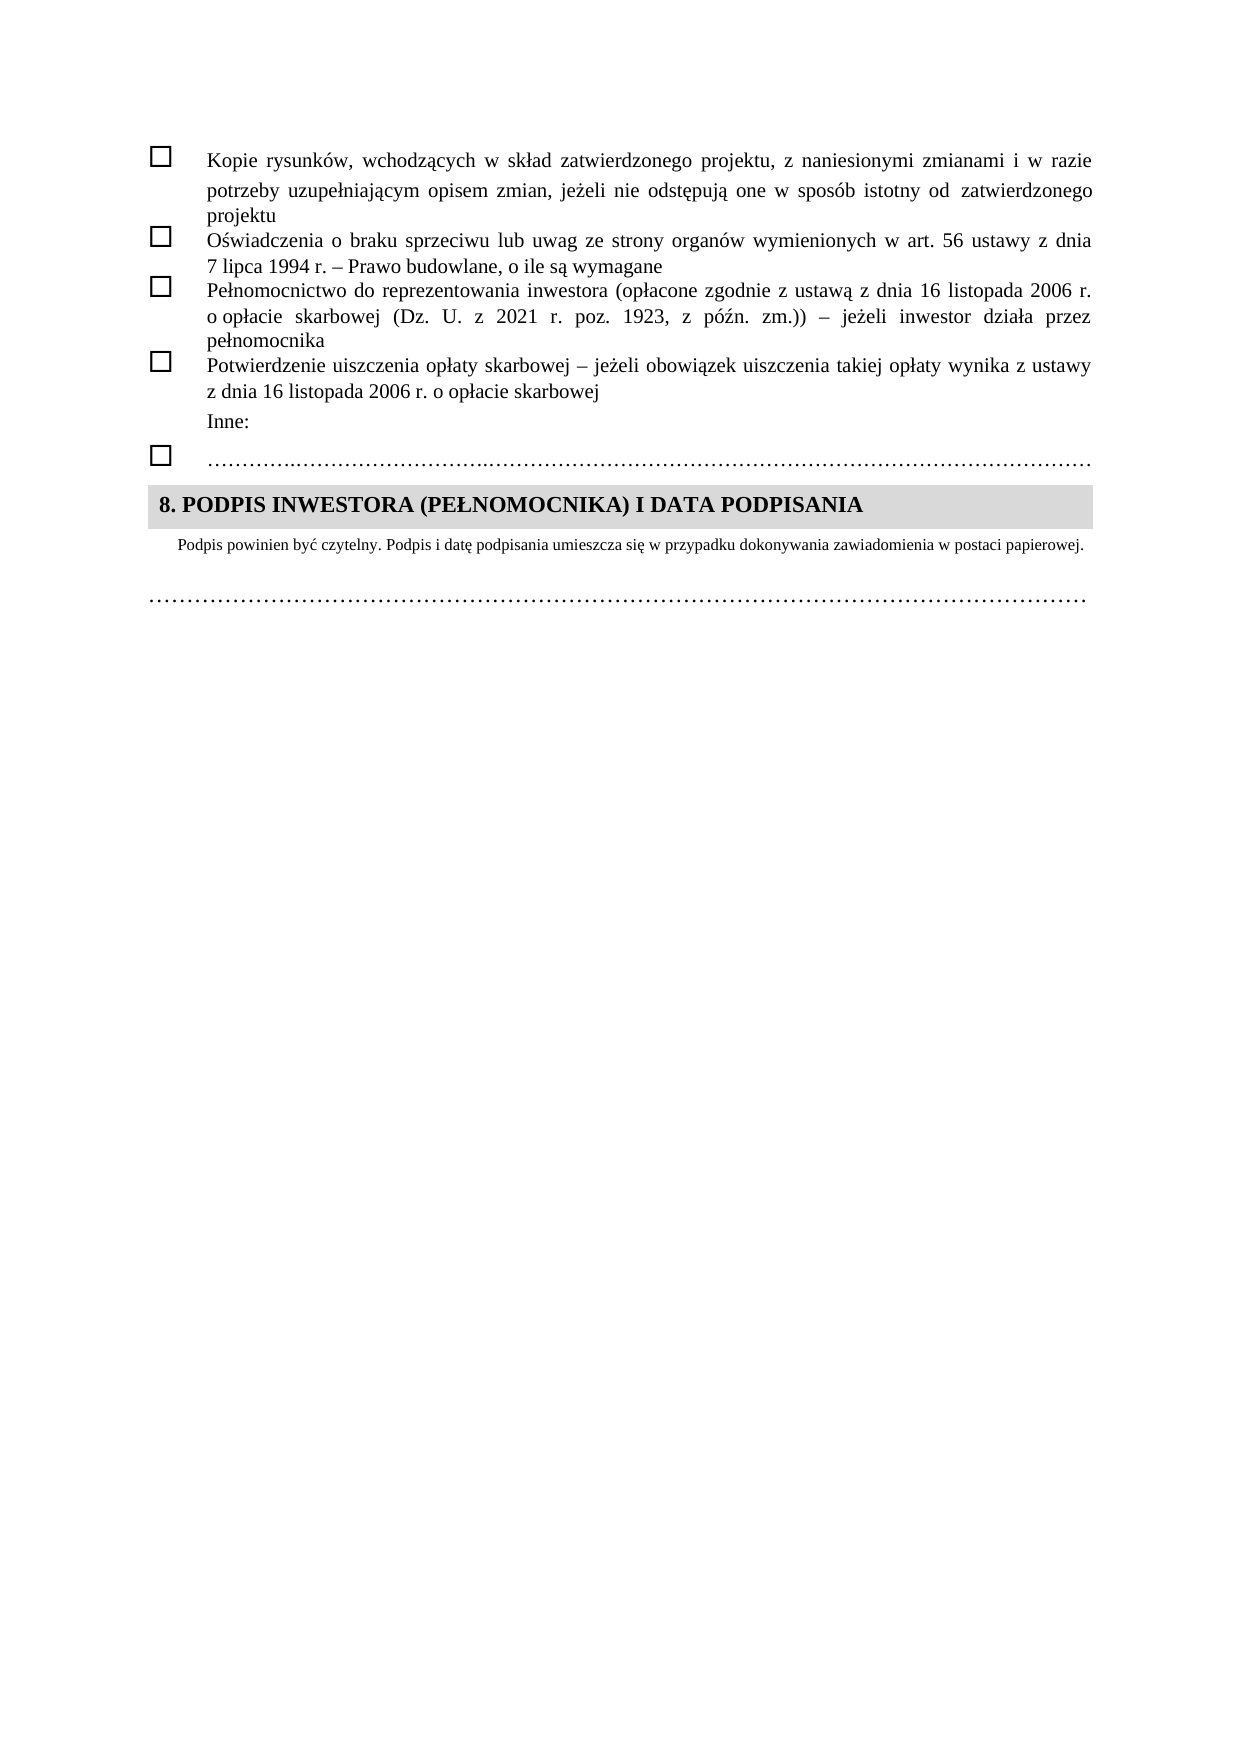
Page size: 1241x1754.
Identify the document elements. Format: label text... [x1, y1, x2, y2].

text Inne: [207, 409, 1093, 433]
text …………………………………………………………………………………………………………… [148, 581, 1093, 607]
list Oświadczenia o braku sprzeciwu lub uwag ze strony organów wymienionych w art. 56 ustawy z dnia 7 lipca 1994 r. – Prawo budowlane, o ile są wymagane [148, 227, 1093, 278]
text Podpis powinien być czytelny. Podpis i datę podpisania umieszcza się w przypadku dokonywania zawiadomienia w postaci papierowej. [177, 535, 1093, 554]
list Potwierdzenie uiszczenia opłaty skarbowej – jeżeli obowiązek uiszczenia takiej opłaty wynika z ustawy z dnia 16 listopada 2006 r. o opłacie skarbowej [148, 352, 1093, 403]
list Kopie rysunków, wchodzących w skład zatwierdzonego projektu, z naniesionymi zmianami i w razie potrzeby uzupełniającym opisem zmian, jeżeli nie odstępują one w sposób istotny od zatwierdzonego projektu [148, 148, 1093, 227]
table_header 8. PODPIS INWESTORA (PEŁNOMOCNIKA) I DATA PODPISANIA [148, 485, 1093, 529]
list ………….……………………….…………………………………………………………………………… [148, 446, 1093, 472]
list Pełnomocnictwo do reprezentowania inwestora (opłacone zgodnie z ustawą z dnia 16 listopada 2006 r. o opłacie skarbowej (Dz. U. z 2021 r. poz. 1923, z późn. zm.)) – jeżeli inwestor działa przez pełnomocnika [148, 278, 1093, 352]
